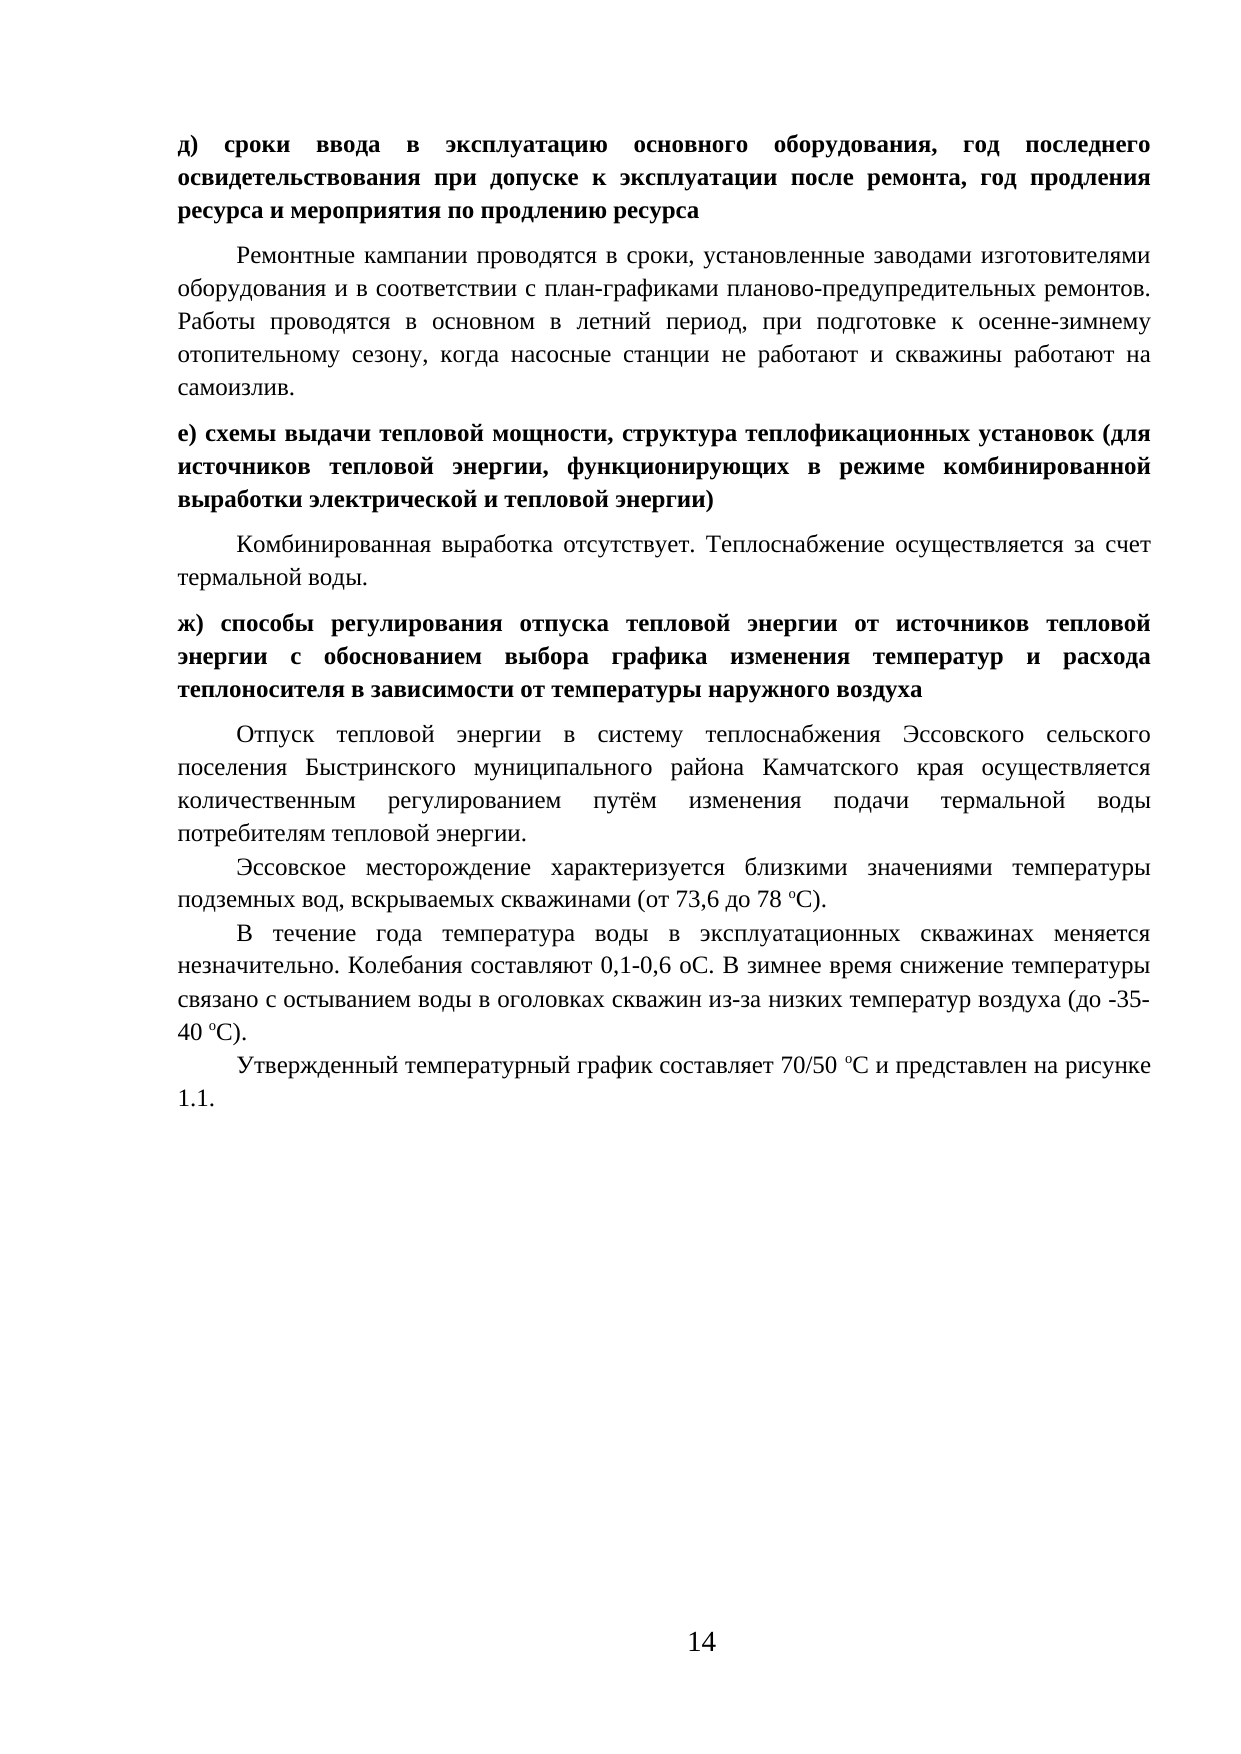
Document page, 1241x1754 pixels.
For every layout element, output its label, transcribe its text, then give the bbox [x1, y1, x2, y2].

text Комбинированная выработка отсутствует. Теплоснабжение осуществляется за счет термальной воды. [177, 529, 1152, 591]
text Утвержденный температурный график составляет 70/50 оС и представлен на рисунке 1.1. [177, 1050, 1152, 1111]
subtitle ж) способы регулирования отпуска тепловой энергии от источников тепловой энергии с обоснованием выбора графика изменения температур и расхода теплоносителя в зависимости от температуры наружного воздуха [177, 608, 1152, 703]
text Эссовское месторождение характеризуется близкими значениями температуры подземных вод, вскрываемых скважинами (от 73,6 до 78 оС). [177, 852, 1152, 913]
text В течение года температура воды в эксплуатационных скважинах меняется незначительно. Колебания составляют 0,1-0,6 оС. В зимнее время снижение температуры связано с остыванием воды в оголовках скважин из-за низких температур воздуха (до -35-40 оС). [177, 918, 1152, 1045]
subtitle е) схемы выдачи тепловой мощности, структура теплофикационных установок (для источников тепловой энергии, функционирующих в режиме комбинированной выработки электрической и тепловой энергии) [177, 418, 1152, 513]
text Ремонтные кампании проводятся в сроки, установленные заводами изготовителями оборудования и в соответствии с план-графиками планово-предупредительных ремонтов. Работы проводятся в основном в летний период, при подготовке к осенне-зимнему отопительному сезону, когда насосные станции не работают и скважины работают на самоизлив. [177, 240, 1152, 401]
subtitle д) сроки ввода в эксплуатацию основного оборудования, год последнего освидетельствования при допуске к эксплуатации после ремонта, год продления ресурса и мероприятия по продлению ресурса [177, 129, 1152, 223]
text Отпуск тепловой энергии в систему теплоснабжения Эссовского сельского поселения Быстринского муниципального района Камчатского края осуществляется количественным регулированием путём изменения подачи термальной воды потребителям тепловой энергии. [177, 719, 1152, 847]
